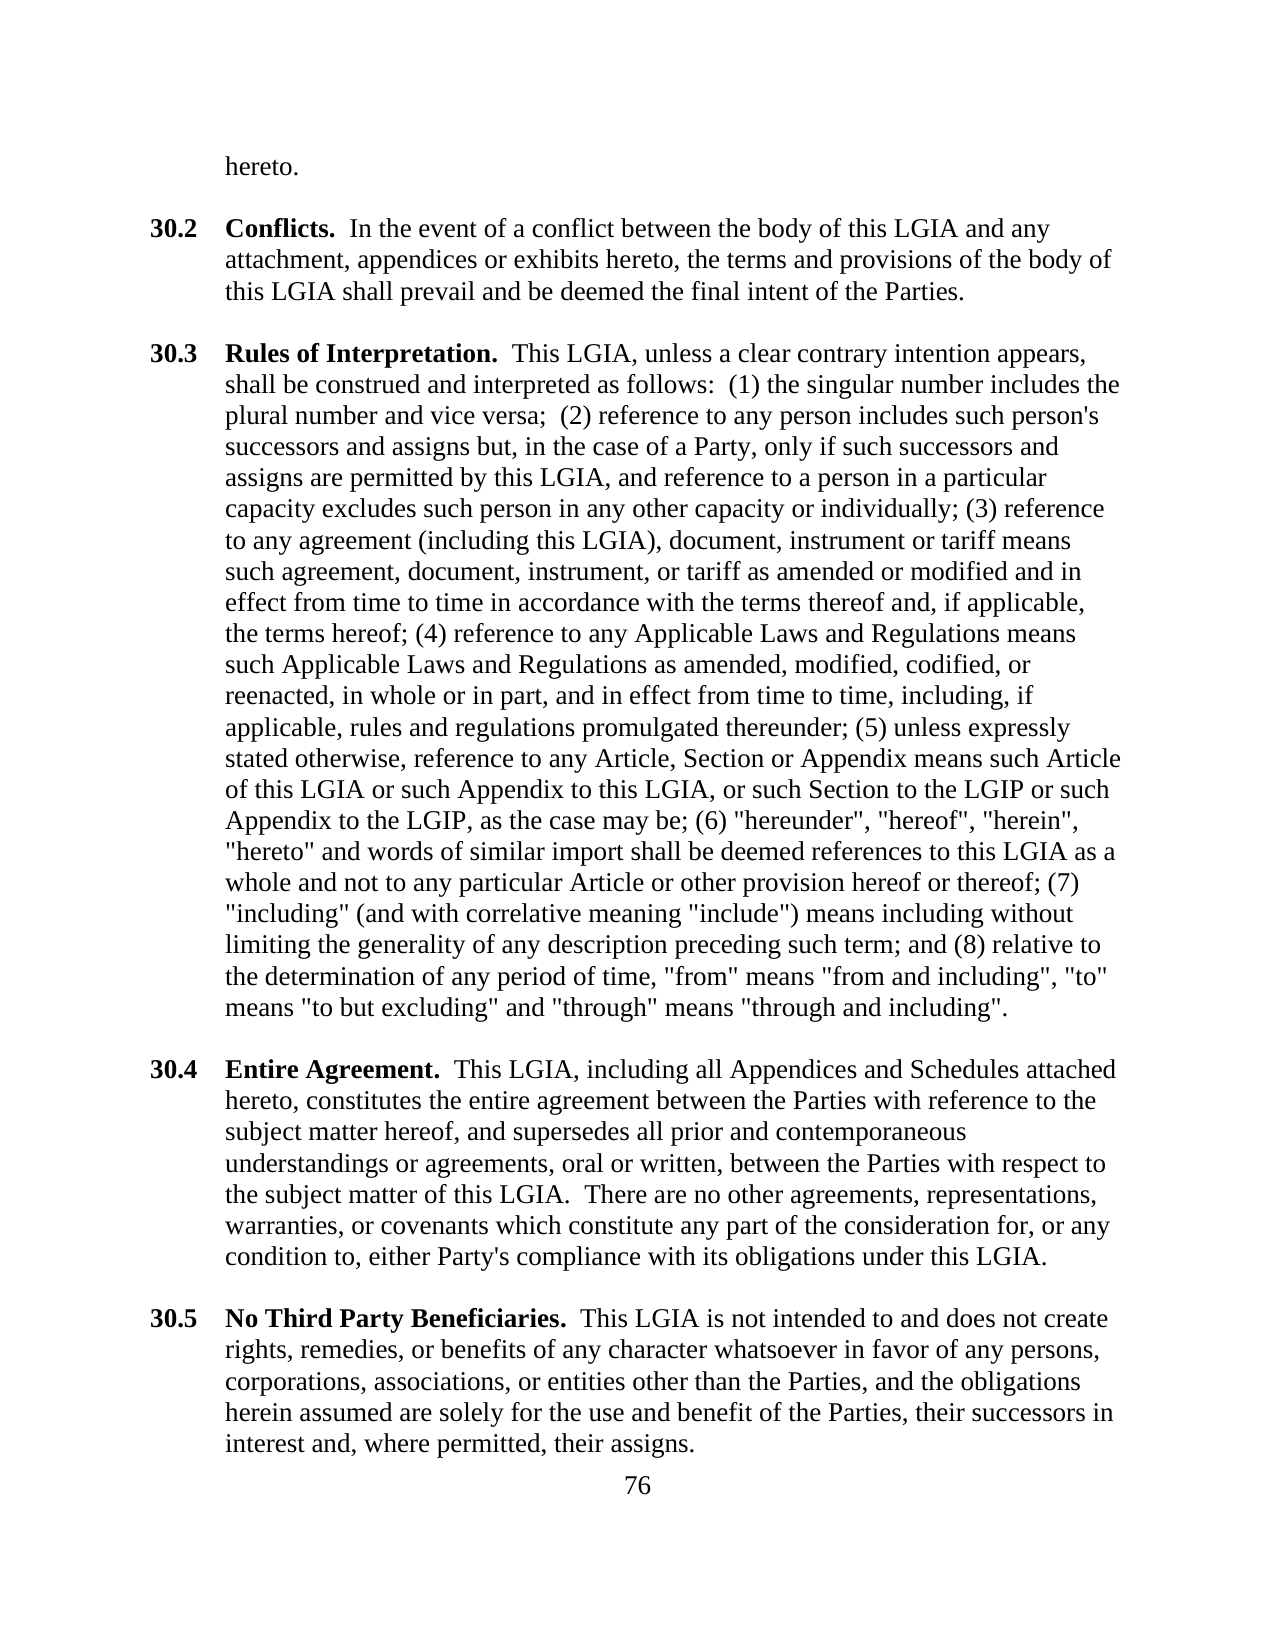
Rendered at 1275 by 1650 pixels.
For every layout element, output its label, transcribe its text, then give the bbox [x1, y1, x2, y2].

subtitle 30.3 Rules of Interpretation . This LGIA, unless a clear contrary intention appears, shall be construed and interpreted as follows: (1) the singular number includes the plural number and vice versa; (2) reference to any person includes such person's successors and assigns but, in the case of a Party, only if such successors and assigns are permitted by this LGIA, and reference to a person in a particular capacity excludes such person in any other capacity or individually; (3) reference to any agreement (including this LGIA), document, instrument or tariff means such agreement, document, instrument, or tariff as amended or modified and in effect from time to time in accordance with the terms thereof and, if applicable, the terms hereof; (4) reference to any Applicable Laws and Regulations means such Applicable Laws and Regulations as amended, modified, codified, or reenacted, in whole or in part, and in effect from time to time, including, if applicable, rules and regulations promulgated thereunder; (5) unless expressly stated otherwise, reference to any Article, Section or Appendix means such Article of this LGIA or such Appendix to this LGIA, or such Section to the LGIP or such Appendix to the LGIP, as the case may be; (6) "hereunder", "hereof", "herein", "hereto" and words of similar import shall be deemed references to this LGIA as a whole and not to any particular Article or other provision hereof or thereof; (7) "including" (and with correlative meaning "include") means including without limiting the generality of any description preceding such term; and (8) relative to the determination of any period of time, "from" means "from and including", "to" means "to but excluding" and "through" means "through and including". [150, 337, 1125, 1022]
subtitle 30.5 No Third Party Beneficiaries . This LGIA is not intended to and does not create rights, remedies, or benefits of any character whatsoever in favor of any persons, corporations, associations, or entities other than the Parties, and the obligations herein assumed are solely for the use and benefit of the Parties, their successors in interest and, where permitted, their assigns. [150, 1302, 1125, 1458]
subtitle 30.4 Entire Agreement . This LGIA, including all Appendices and Schedules attached hereto, constitutes the entire agreement between the Parties with reference to the subject matter hereof, and supersedes all prior and contemporaneous understandings or agreements, oral or written, between the Parties with respect to the subject matter of this LGIA. There are no other agreements, representations, warranties, or covenants which constitute any part of the consideration for, or any condition to, either Party's compliance with its obligations under this LGIA. [150, 1053, 1125, 1271]
subtitle 30.2 Conflicts . In the event of a conflict between the body of this LGIA and any attachment, appendices or exhibits hereto, the terms and provisions of the body of this LGIA shall prevail and be deemed the final intent of the Parties. [150, 212, 1125, 306]
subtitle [150, 150, 1125, 181]
